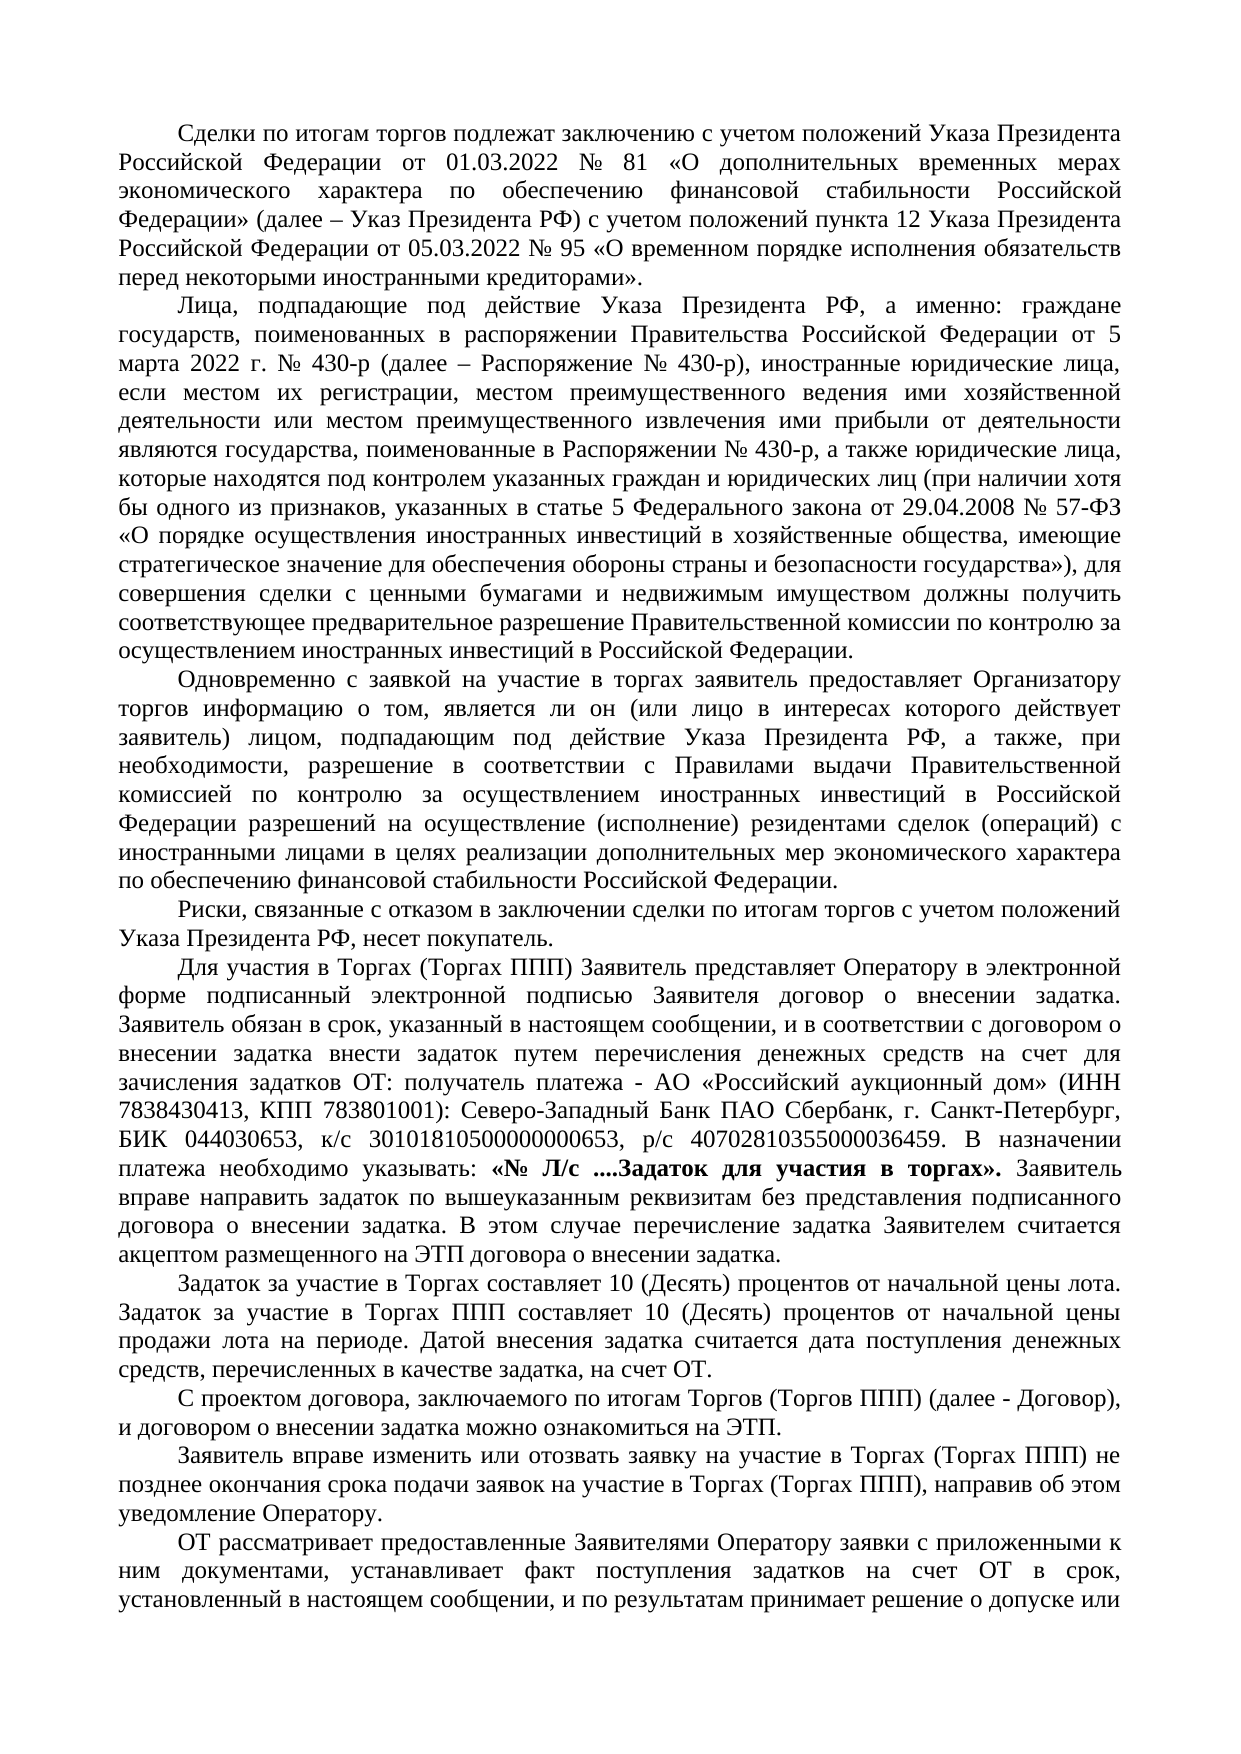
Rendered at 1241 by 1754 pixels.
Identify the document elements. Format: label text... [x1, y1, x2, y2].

text Лица, подпадающие под действие Указа Президента РФ, а именно: граждане государств, поименованных в распоряжении Правительства Российской Федерации от 5 марта 2022 г. № 430-р (далее – Распоряжение № 430-р), иностранные юридические лица, если местом их регистрации, местом преимущественного ведения ими хозяйственной деятельности или местом преимущественного извлечения ими прибыли от деятельности являются государства, поименованные в Распоряжении № 430-р, а также юридические лица, которые находятся под контролем указанных граждан и юридических лиц (при наличии хотя бы одного из признаков, указанных в статье 5 Федерального закона от 29.04.2008 № 57-ФЗ «О порядке осуществления иностранных инвестиций в хозяйственные общества, имеющие стратегическое значение для обеспечения обороны страны и безопасности государства»), для совершения сделки с ценными бумагами и недвижимым имуществом должны получить соответствующее предварительное разрешение Правительственной комиссии по контролю за осуществлением иностранных инвестиций в Российской Федерации. [118, 291, 1122, 664]
text Одновременно с заявкой на участие в торгах заявитель предоставляет Организатору торгов информацию о том, является ли он (или лицо в интересах которого действует заявитель) лицом, подпадающим под действие Указа Президента РФ, а также, при необходимости, разрешение в соответствии с Правилами выдачи Правительственной комиссией по контролю за осуществлением иностранных инвестиций в Российской Федерации разрешений на осуществление (исполнение) резидентами сделок (операций) с иностранными лицами в целях реализации дополнительных мер экономического характера по обеспечению финансовой стабильности Российской Федерации. [118, 664, 1122, 894]
text Для участия в Торгах (Торгах ППП) Заявитель представляет Оператору в электронной форме подписанный электронной подписью Заявителя договор о внесении задатка. Заявитель обязан в срок, указанный в настоящем сообщении, и в соответствии с договором о внесении задатка внести задаток путем перечисления денежных средств на счет для зачисления задатков ОТ: получатель платежа - АО «Российский аукционный дом» (ИНН 7838430413, КПП 783801001): Северо-Западный Банк ПАО Сбербанк, г. Санкт-Петербург, БИК 044030653, к/с 30101810500000000653, р/с 40702810355000036459. В назначении платежа необходимо указывать: «№ Л/с ....Задаток для участия в торгах». Заявитель вправе направить задаток по вышеуказанным реквизитам без представления подписанного договора о внесении задатка. В этом случае перечисление задатка Заявителем считается акцептом размещенного на ЭТП договора о внесении задатка. [118, 952, 1122, 1268]
text С проектом договора, заключаемого по итогам Торгов (Торгов ППП) (далее - Договор), и договором о внесении задатка можно ознакомиться на ЭТП. [118, 1383, 1122, 1441]
text Риски, связанные с отказом в заключении сделки по итогам торгов с учетом положений Указа Президента РФ, несет покупатель. [118, 894, 1122, 952]
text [118, 1527, 1122, 1613]
text Сделки по итогам торгов подлежат заключению с учетом положений Указа Президента Российской Федерации от 01.03.2022 № 81 «О дополнительных временных мерах экономического характера по обеспечению финансовой стабильности Российской Федерации» (далее – Указ Президента РФ) с учетом положений пункта 12 Указа Президента Российской Федерации от 05.03.2022 № 95 «О временном порядке исполнения обязательств перед некоторыми иностранными кредиторами». [118, 118, 1122, 291]
text Заявитель вправе изменить или отозвать заявку на участие в Торгах (Торгах ППП) не позднее окончания срока подачи заявок на участие в Торгах (Торгах ППП), направив об этом уведомление Оператору. [118, 1441, 1122, 1527]
text Задаток за участие в Торгах составляет 10 (Десять) процентов от начальной цены лота. Задаток за участие в Торгах ППП составляет 10 (Десять) процентов от начальной цены продажи лота на периоде. Датой внесения задатка считается дата поступления денежных средств, перечисленных в качестве задатка, на счет ОТ. [118, 1268, 1122, 1383]
